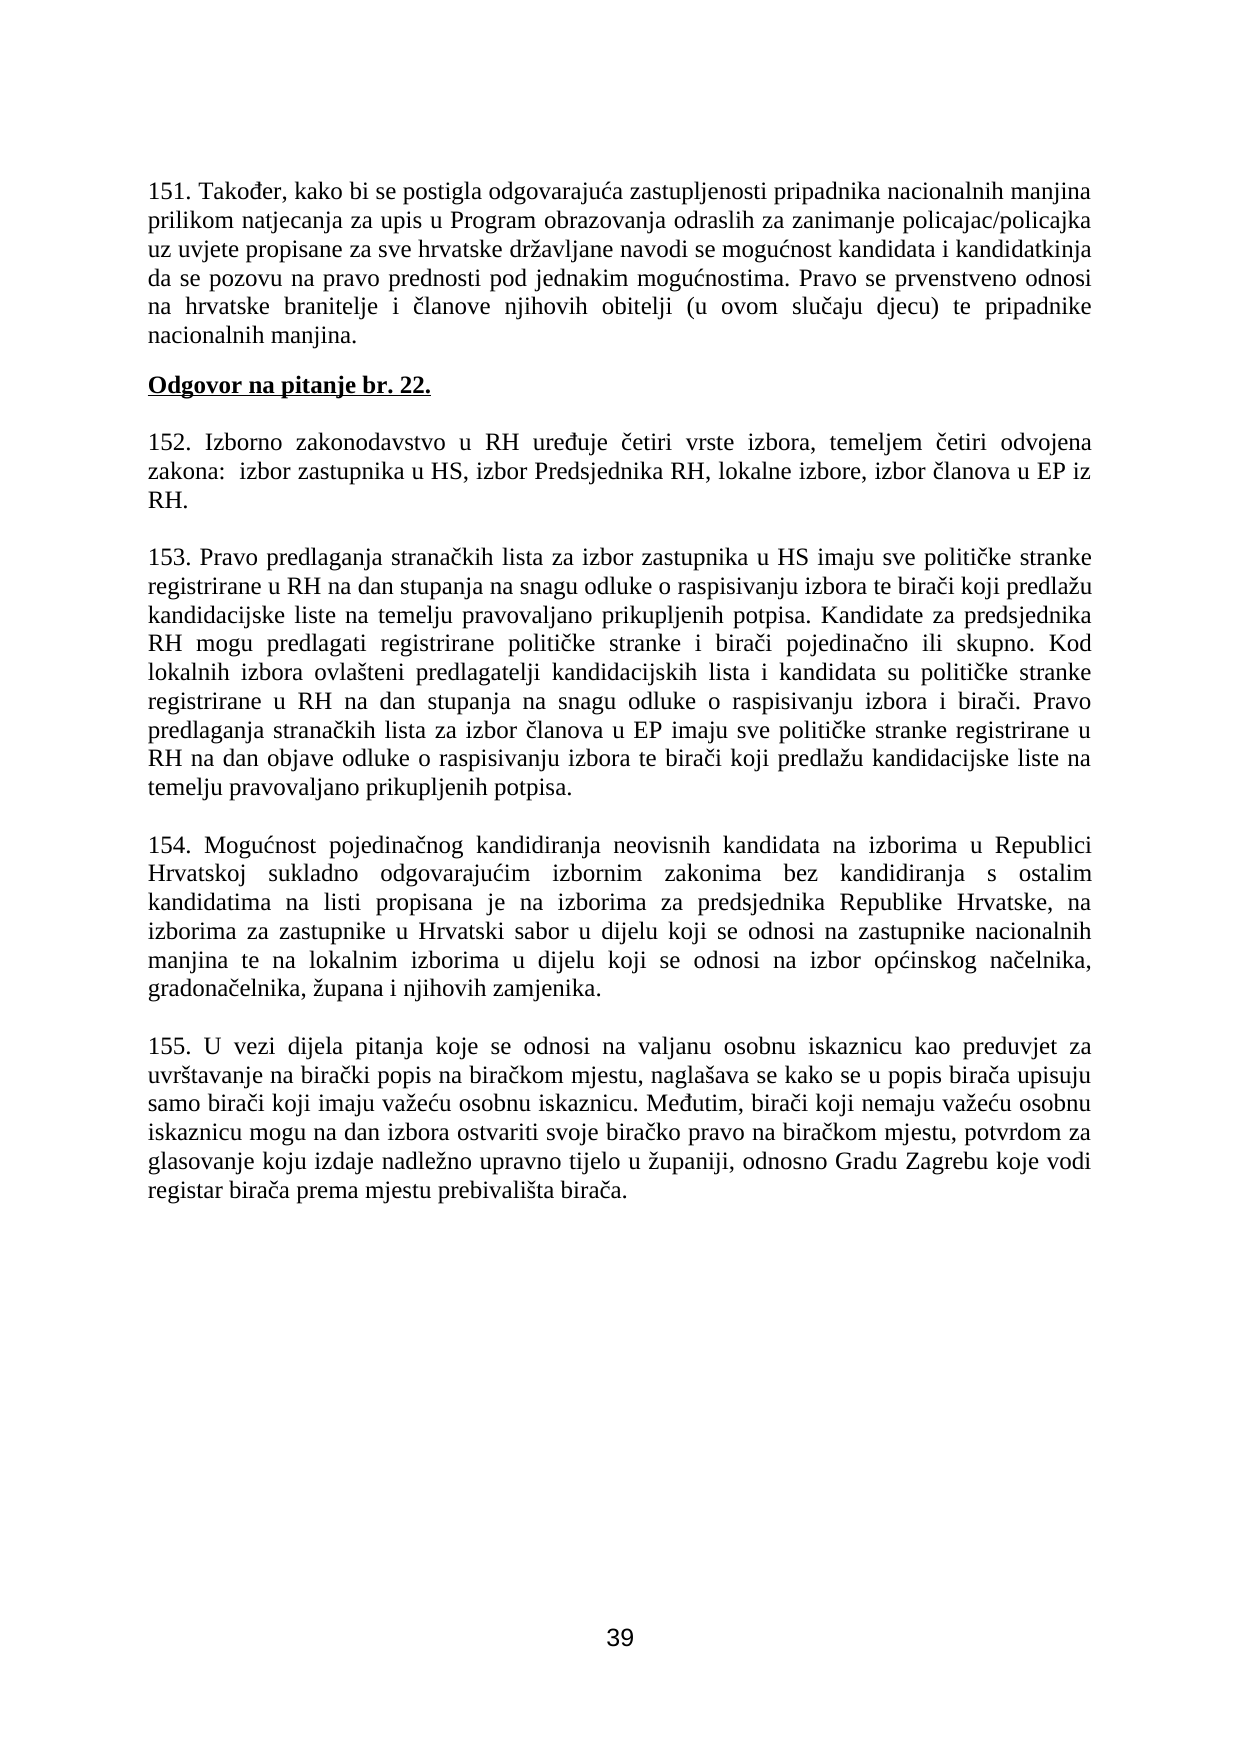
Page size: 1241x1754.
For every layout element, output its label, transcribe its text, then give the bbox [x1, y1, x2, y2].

text 151. Također, kako bi se postigla odgovarajuća zastupljenosti pripadnika nacionalnih manjina prilikom natjecanja za upis u Program obrazovanja odraslih za zanimanje policajac/policajka uz uvjete propisane za sve hrvatske državljane navodi se mogućnost kandidata i kandidatkinja da se pozovu na pravo prednosti pod jednakim mogućnostima. Pravo se prvenstveno odnosi na hrvatske branitelje i članove njihovih obitelji (u ovom slučaju djecu) te pripadnike nacionalnih manjina. [148, 176, 1093, 349]
subtitle Odgovor na pitanje br. 22. [148, 370, 1093, 398]
text 152. Izborno zakonodavstvo u RH uređuje četiri vrste izbora, temeljem četiri odvojena zakona: izbor zastupnika u HS, izbor Predsjednika RH, lokalne izbore, izbor članova u EP iz RH. [148, 427, 1093, 513]
text 155. U vezi dijela pitanja koje se odnosi na valjanu osobnu iskaznicu kao preduvjet za uvrštavanje na birački popis na biračkom mjestu, naglašava se kako se u popis birača upisuju samo birači koji imaju važeću osobnu iskaznicu. Međutim, birači koji nemaju važeću osobnu iskaznicu mogu na dan izbora ostvariti svoje biračko pravo na biračkom mjestu, potvrdom za glasovanje koju izdaje nadležno upravno tijelo u županiji, odnosno Gradu Zagrebu koje vodi registar birača prema mjestu prebivališta birača. [148, 1031, 1093, 1203]
text 153. Pravo predlaganja stranačkih lista za izbor zastupnika u HS imaju sve političke stranke registrirane u RH na dan stupanja na snagu odluke o raspisivanju izbora te birači koji predlažu kandidacijske liste na temelju pravovaljano prikupljenih potpisa. Kandidate za predsjednika RH mogu predlagati registrirane političke stranke i birači pojedinačno ili skupno. Kod lokalnih izbora ovlašteni predlagatelji kandidacijskih lista i kandidata su političke stranke registrirane u RH na dan stupanja na snagu odluke o raspisivanju izbora i birači. Pravo predlaganja stranačkih lista za izbor članova u EP imaju sve političke stranke registrirane u RH na dan objave odluke o raspisivanju izbora te birači koji predlažu kandidacijske liste na temelju pravovaljano prikupljenih potpisa. [148, 542, 1093, 801]
text 154. Mogućnost pojedinačnog kandidiranja neovisnih kandidata na izborima u Republici Hrvatskoj sukladno odgovarajućim izbornim zakonima bez kandidiranja s ostalim kandidatima na listi propisana je na izborima za predsjednika Republike Hrvatske, na izborima za zastupnike u Hrvatski sabor u dijelu koji se odnosi na zastupnike nacionalnih manjina te na lokalnim izborima u dijelu koji se odnosi na izbor općinskog načelnika, gradonačelnika, župana i njihovih zamjenika. [148, 830, 1093, 1002]
